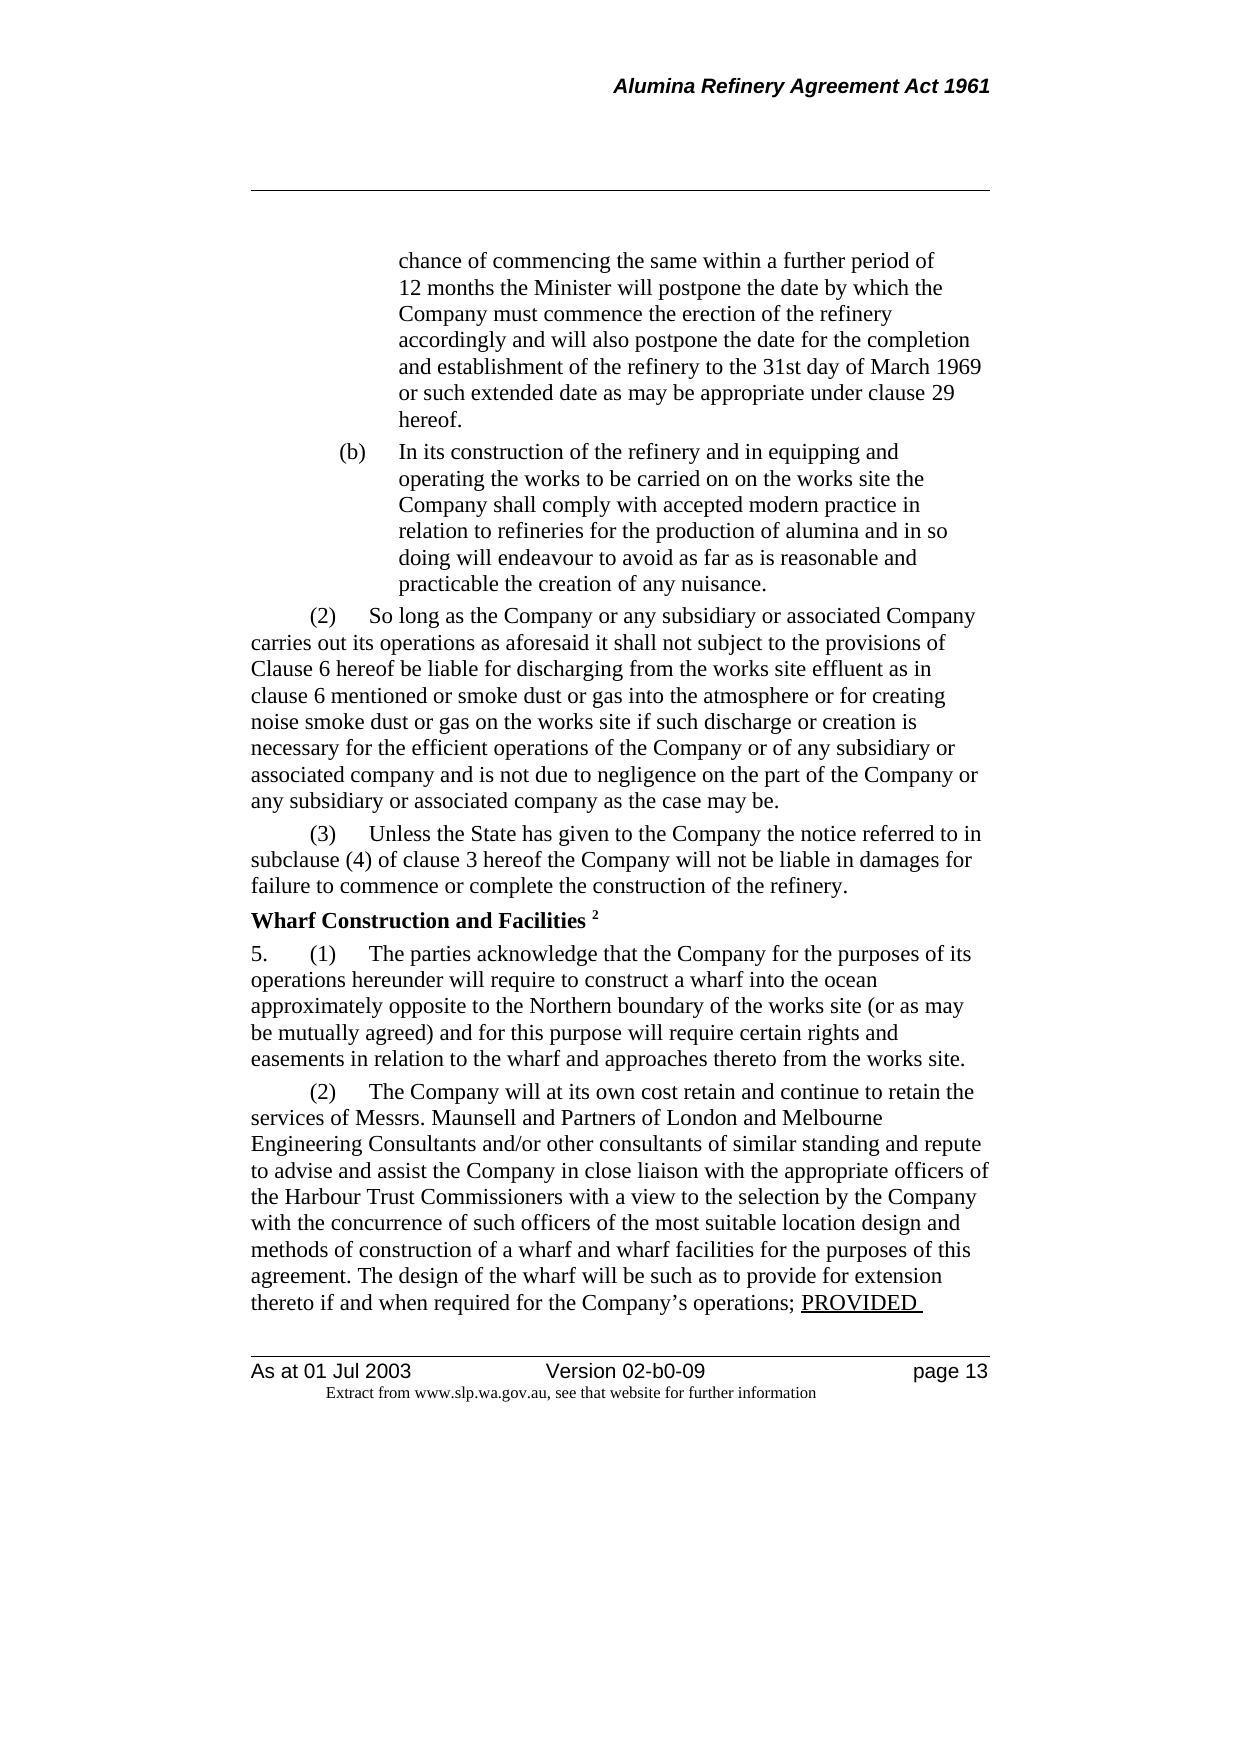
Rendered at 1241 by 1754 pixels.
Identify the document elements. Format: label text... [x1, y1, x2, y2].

text Wharf Construction and Facilities 2 [251, 907, 990, 933]
text (2) So long as the Company or any subsidiary or associated Company carries out its operations as aforesaid it shall not subject to the provisions of Clause 6 hereof be liable for discharging from the works site effluent as in clause 6 mentioned or smoke dust or gas into the atmosphere or for creating noise smoke dust or gas on the works site if such discharge or creation is necessary for the efficient operations of the Company or of any subsidiary or associated company and is not due to negligence on the part of the Company or any subsidiary or associated company as the case may be. [251, 603, 990, 813]
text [251, 1078, 990, 1315]
text (3) Unless the State has given to the Company the notice referred to in subclause (4) of clause 3 hereof the Company will not be liable in damages for failure to commence or complete the construction of the refinery. [251, 820, 990, 899]
text (b) In its construction of the refinery and in equipping and operating the works to be carried on on the works site the Company shall comply with accepted modern practice in relation to refineries for the production of alumina and in so doing will endeavour to avoid as far as is reasonable and practicable the creation of any nuisance. [251, 438, 990, 596]
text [251, 247, 990, 432]
text 5. (1) The parties acknowledge that the Company for the purposes of its operations hereunder will require to construct a wharf into the ocean approximately opposite to the Northern boundary of the works site (or as may be mutually agreed) and for this purpose will require certain rights and easements in relation to the wharf and approaches thereto from the works site. [251, 940, 990, 1071]
